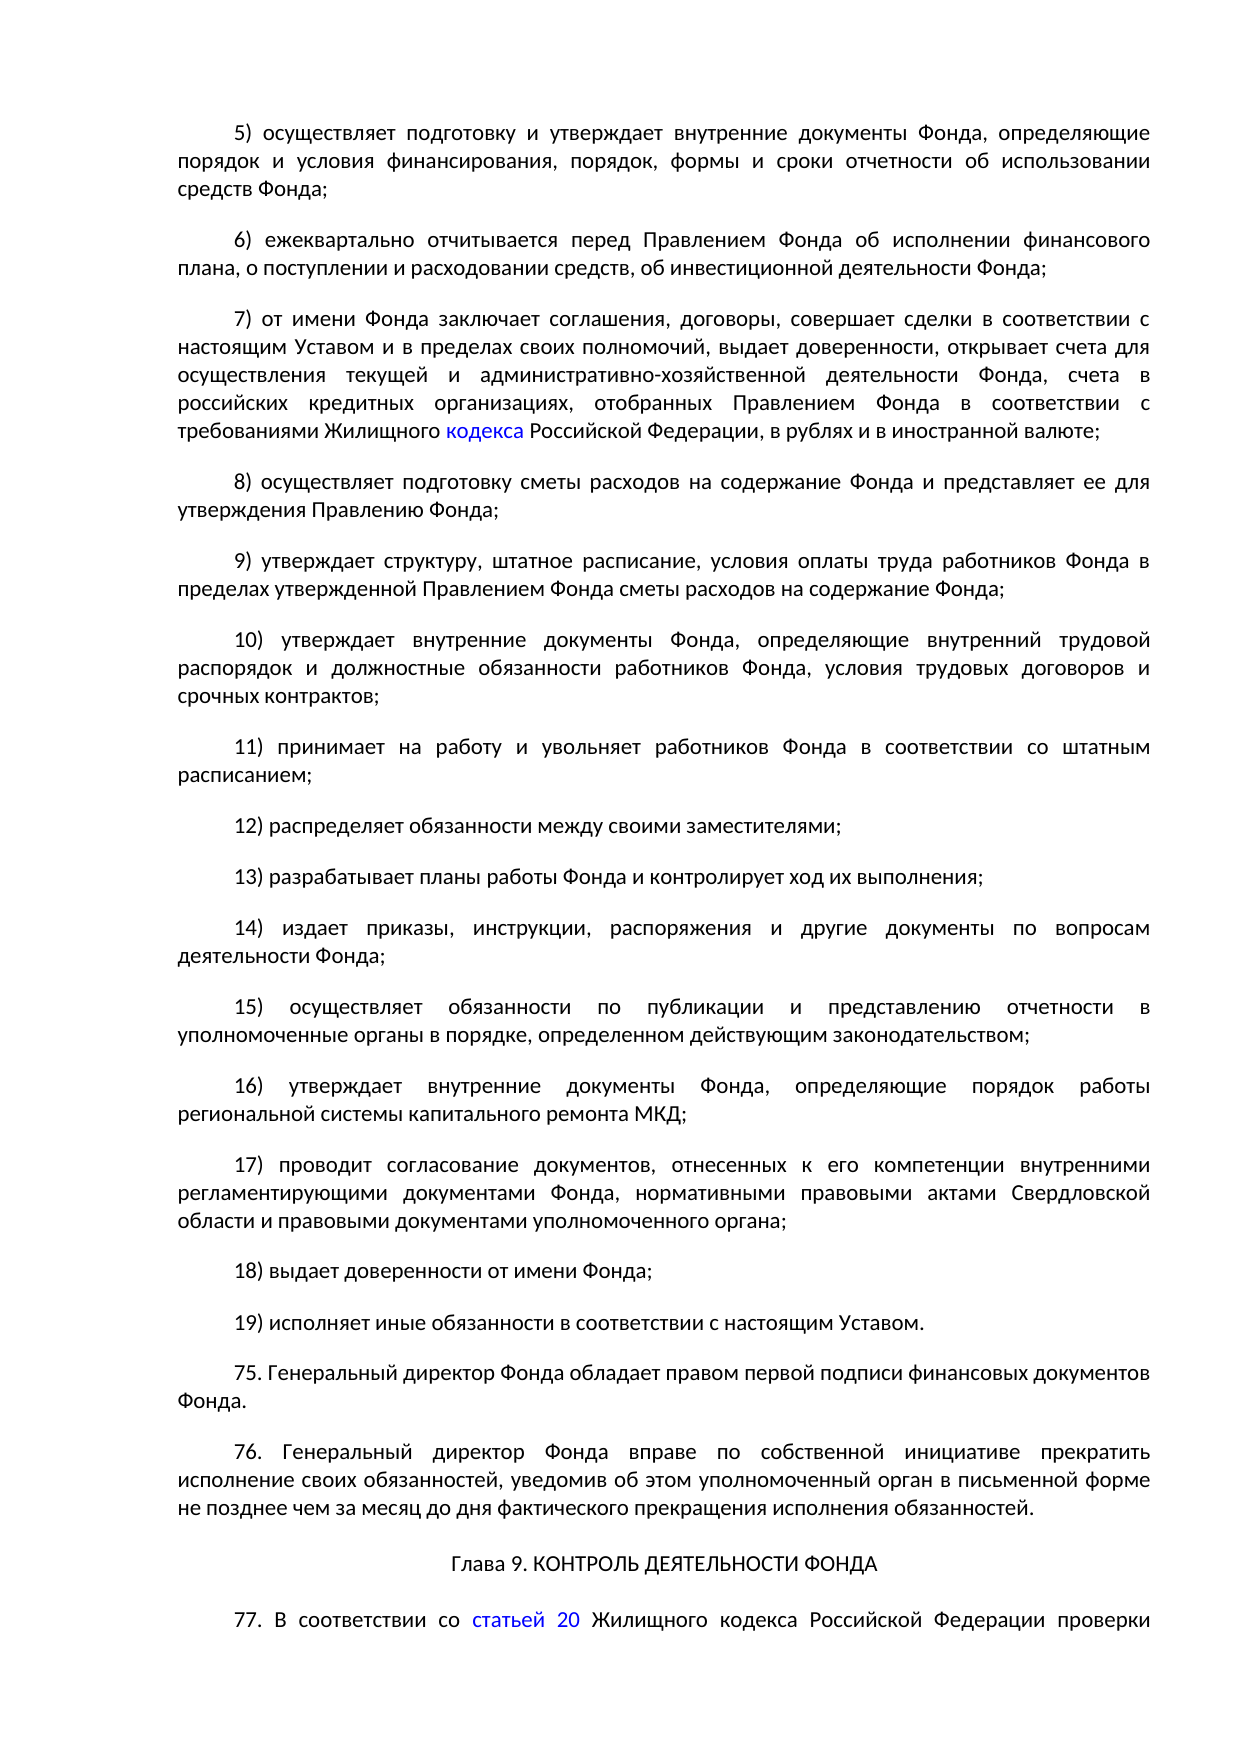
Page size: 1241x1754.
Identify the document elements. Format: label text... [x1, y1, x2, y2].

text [177, 1606, 1152, 1634]
text 6) ежеквартально отчитывается перед Правлением Фонда об исполнении финансового плана, о поступлении и расходовании средств, об инвестиционной деятельности Фонда; [177, 225, 1152, 281]
text 10) утверждает внутренние документы Фонда, определяющие внутренний трудовой распорядок и должностные обязанности работников Фонда, условия трудовых договоров и срочных контрактов; [177, 625, 1152, 709]
text 19) исполняет иные обязанности в соответствии с настоящим Уставом. [177, 1308, 1152, 1336]
text 76. Генеральный директор Фонда вправе по собственной инициативе прекратить исполнение своих обязанностей, уведомив об этом уполномоченный орган в письменной форме не позднее чем за месяц до дня фактического прекращения исполнения обязанностей. [177, 1437, 1152, 1522]
text 75. Генеральный директор Фонда обладает правом первой подписи финансовых документов Фонда. [177, 1358, 1152, 1414]
text Глава 9. КОНТРОЛЬ ДЕЯТЕЛЬНОСТИ ФОНДА [177, 1549, 1152, 1578]
text 8) осуществляет подготовку сметы расходов на содержание Фонда и представляет ее для утверждения Правлению Фонда; [177, 467, 1152, 523]
text 7) от имени Фонда заключает соглашения, договоры, совершает сделки в соответствии с настоящим Уставом и в пределах своих полномочий, выдает доверенности, открывает счета для осуществления текущей и административно-хозяйственной деятельности Фонда, счета в российских кредитных организациях, отобранных Правлением Фонда в соответствии с требованиями Жилищного кодекса Российской Федерации, в рублях и в иностранной валюте; [177, 304, 1152, 444]
text 11) принимает на работу и увольняет работников Фонда в соответствии со штатным расписанием; [177, 732, 1152, 788]
text 14) издает приказы, инструкции, распоряжения и другие документы по вопросам деятельности Фонда; [177, 913, 1152, 969]
text 13) разрабатывает планы работы Фонда и контролирует ход их выполнения; [177, 862, 1152, 890]
text 16) утверждает внутренние документы Фонда, определяющие порядок работы региональной системы капитального ремонта МКД; [177, 1071, 1152, 1127]
text 12) распределяет обязанности между своими заместителями; [177, 811, 1152, 839]
text 15) осуществляет обязанности по публикации и представлению отчетности в уполномоченные органы в порядке, определенном действующим законодательством; [177, 992, 1152, 1048]
text 18) выдает доверенности от имени Фонда; [177, 1257, 1152, 1285]
text 17) проводит согласование документов, отнесенных к его компетенции внутренними регламентирующими документами Фонда, нормативными правовыми актами Свердловской области и правовыми документами уполномоченного органа; [177, 1150, 1152, 1234]
text 9) утверждает структуру, штатное расписание, условия оплаты труда работников Фонда в пределах утвержденной Правлением Фонда сметы расходов на содержание Фонда; [177, 546, 1152, 602]
text 5) осуществляет подготовку и утверждает внутренние документы Фонда, определяющие порядок и условия финансирования, порядок, формы и сроки отчетности об использовании средств Фонда; [177, 118, 1152, 202]
